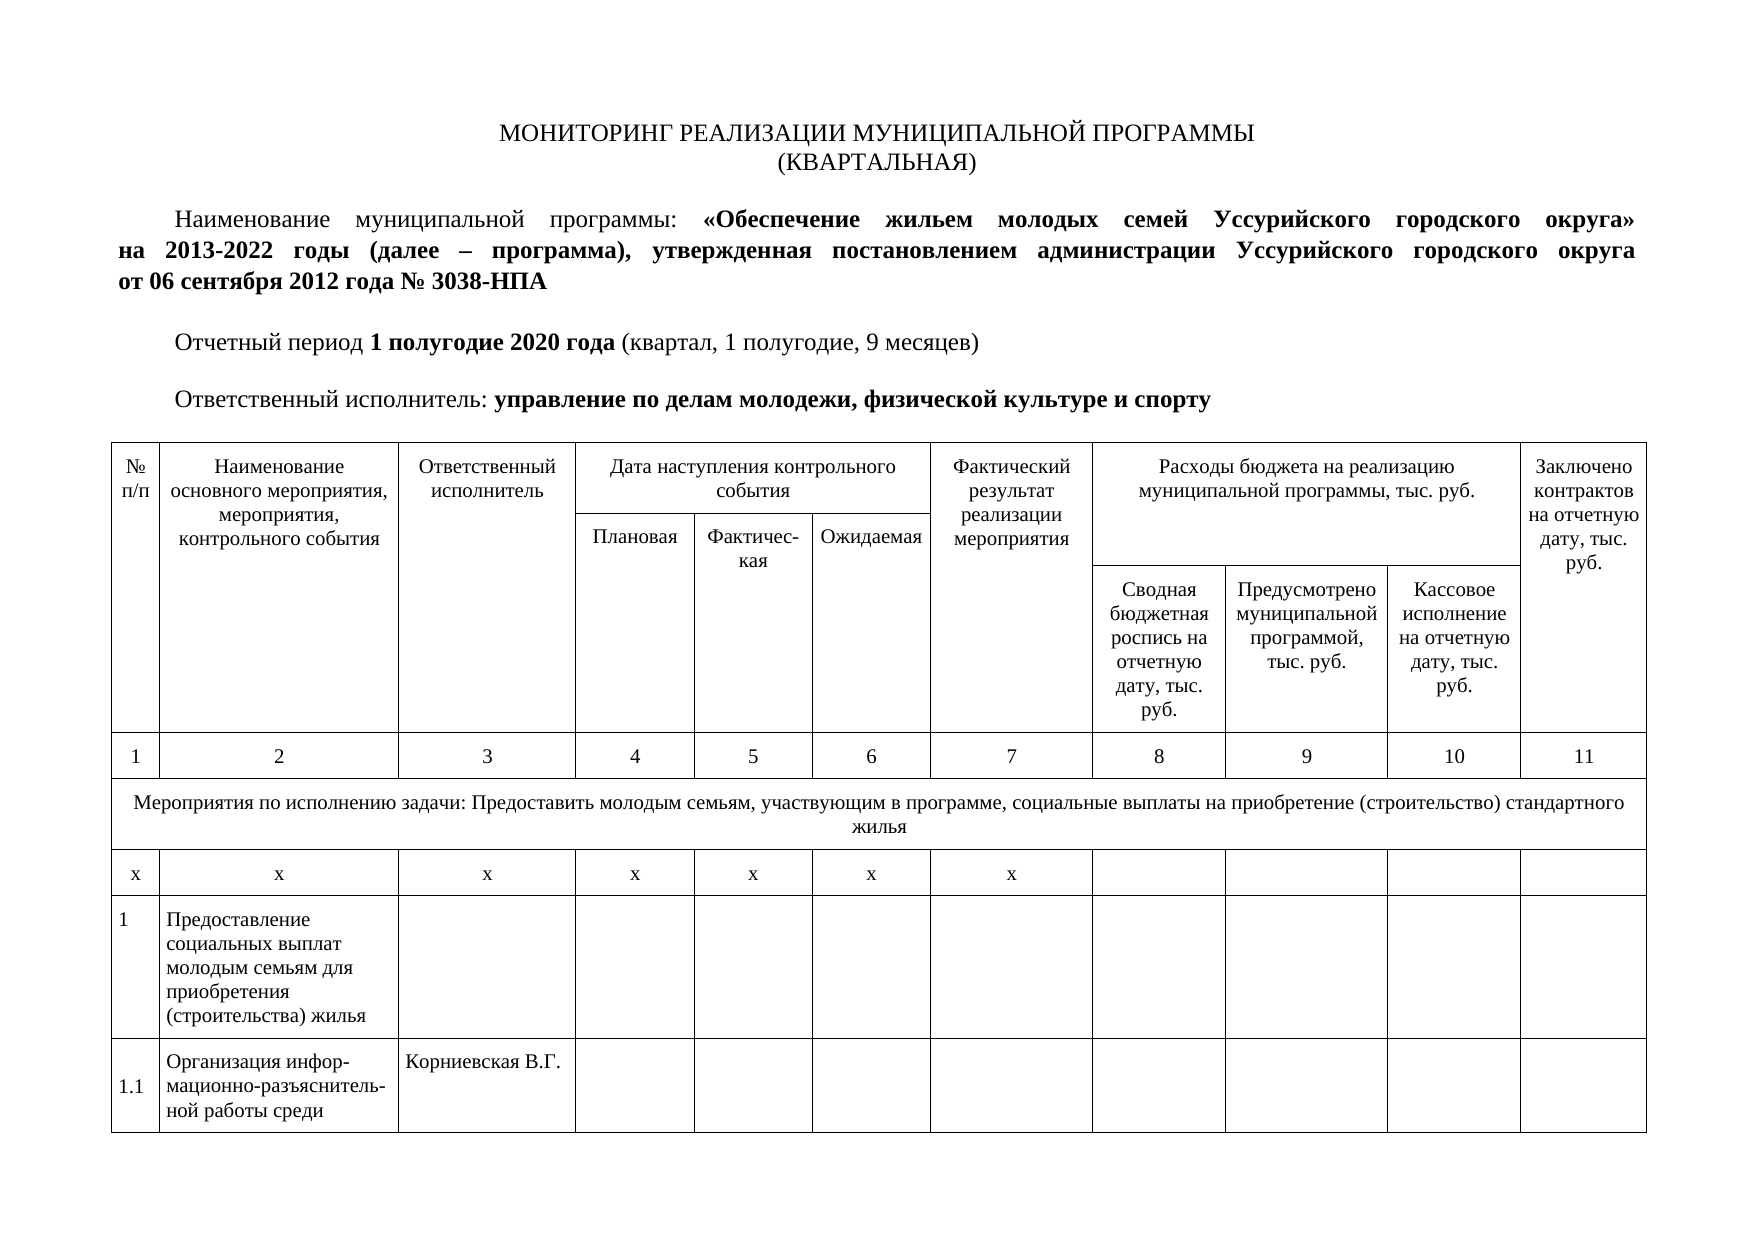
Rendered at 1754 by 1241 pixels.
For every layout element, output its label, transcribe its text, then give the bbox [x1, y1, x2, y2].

table_cell х [399, 850, 575, 895]
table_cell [160, 1039, 398, 1132]
table_cell 1 [112, 733, 159, 778]
table_cell 2 [160, 733, 398, 778]
table_cell Предоставление социальных выплат молодым семьям для приобретения (строительства) жилья [160, 896, 398, 1038]
table_cell Плановая [576, 514, 694, 732]
table_cell х [112, 850, 159, 895]
table_cell Фактичес-кая [695, 514, 812, 732]
table_cell 1.1 [112, 1039, 159, 1132]
table_header Заключено контрактов на отчетную дату, тыс. руб. [1521, 443, 1646, 732]
table_cell 1 [112, 896, 159, 1038]
table_cell [399, 896, 575, 1038]
table_cell [1521, 1039, 1646, 1132]
table_cell 6 [813, 733, 930, 778]
table_cell [576, 1039, 694, 1132]
table_cell 8 [1093, 733, 1225, 778]
table_cell [695, 896, 812, 1038]
table_cell Корниевская В.Г. [399, 1039, 575, 1132]
text Отчетный период 1 полугодие 2020 года (квартал, 1 полугодие, 9 месяцев) [118, 327, 1636, 355]
table_cell Предусмотрено муниципальной программой, тыс. руб. [1226, 566, 1387, 732]
table_cell [931, 1039, 1092, 1132]
table_cell 7 [931, 733, 1092, 778]
table_cell 10 [1388, 733, 1520, 778]
table_cell Кассовое исполнение на отчетную дату, тыс. руб. [1388, 566, 1520, 732]
text (КВАРТАЛЬНАЯ) [118, 147, 1636, 176]
table_cell Сводная бюджетная роспись на отчетную дату, тыс. руб. [1093, 566, 1225, 732]
table_cell [1226, 896, 1387, 1038]
table_header Дата наступления контрольного события [576, 443, 930, 512]
table_cell х [160, 850, 398, 895]
table_cell [576, 896, 694, 1038]
table_cell х [695, 850, 812, 895]
table_header Расходы бюджета на реализацию муниципальной программы, тыс. руб. [1093, 443, 1520, 565]
table_cell [931, 896, 1092, 1038]
table_cell х [931, 850, 1092, 895]
table_cell [1093, 1039, 1225, 1132]
table_header Фактический результат реализации мероприятия [931, 443, 1092, 732]
table_cell [813, 1039, 930, 1132]
table_cell [1388, 850, 1520, 895]
table_cell Ожидаемая [813, 514, 930, 732]
table_cell 11 [1521, 733, 1646, 778]
table_cell х [813, 850, 930, 895]
text Наименование муниципальной программы: «Обеспечение жильем молодых семей Уссурийского городского округа» на 2013-2022 годы (далее – программа), утвержденная постановлением администрации Уссурийского городского округа от 06 сентября 2012 года № 3038-НПА [118, 204, 1636, 295]
table_header Наименование основного мероприятия, мероприятия, контрольного события [160, 443, 398, 732]
table_cell [1093, 850, 1225, 895]
table_cell 9 [1226, 733, 1387, 778]
table_cell 4 [576, 733, 694, 778]
text МОНИТОРИНГ РЕАЛИЗАЦИИ МУНИЦИПАЛЬНОЙ ПРОГРАММЫ [118, 118, 1636, 147]
table_cell [1226, 1039, 1387, 1132]
table_header № п/п [112, 443, 159, 732]
table_cell [1093, 896, 1225, 1038]
table_cell [813, 896, 930, 1038]
table_cell [1521, 896, 1646, 1038]
table_cell Мероприятия по исполнению задачи: Предоставить молодым семьям, участвующим в программе, социальные выплаты на приобретение (строительство) стандартного жилья [112, 779, 1646, 849]
table_cell [695, 1039, 812, 1132]
table_header Ответственный исполнитель [399, 443, 575, 732]
table_cell [1388, 1039, 1520, 1132]
table_cell х [576, 850, 694, 895]
table_cell 5 [695, 733, 812, 778]
table_cell [1388, 896, 1520, 1038]
table_cell 3 [399, 733, 575, 778]
table_cell [1521, 850, 1646, 895]
table_cell [1226, 850, 1387, 895]
text Ответственный исполнитель: управление по делам молодежи, физической культуре и спорту [118, 384, 1636, 413]
